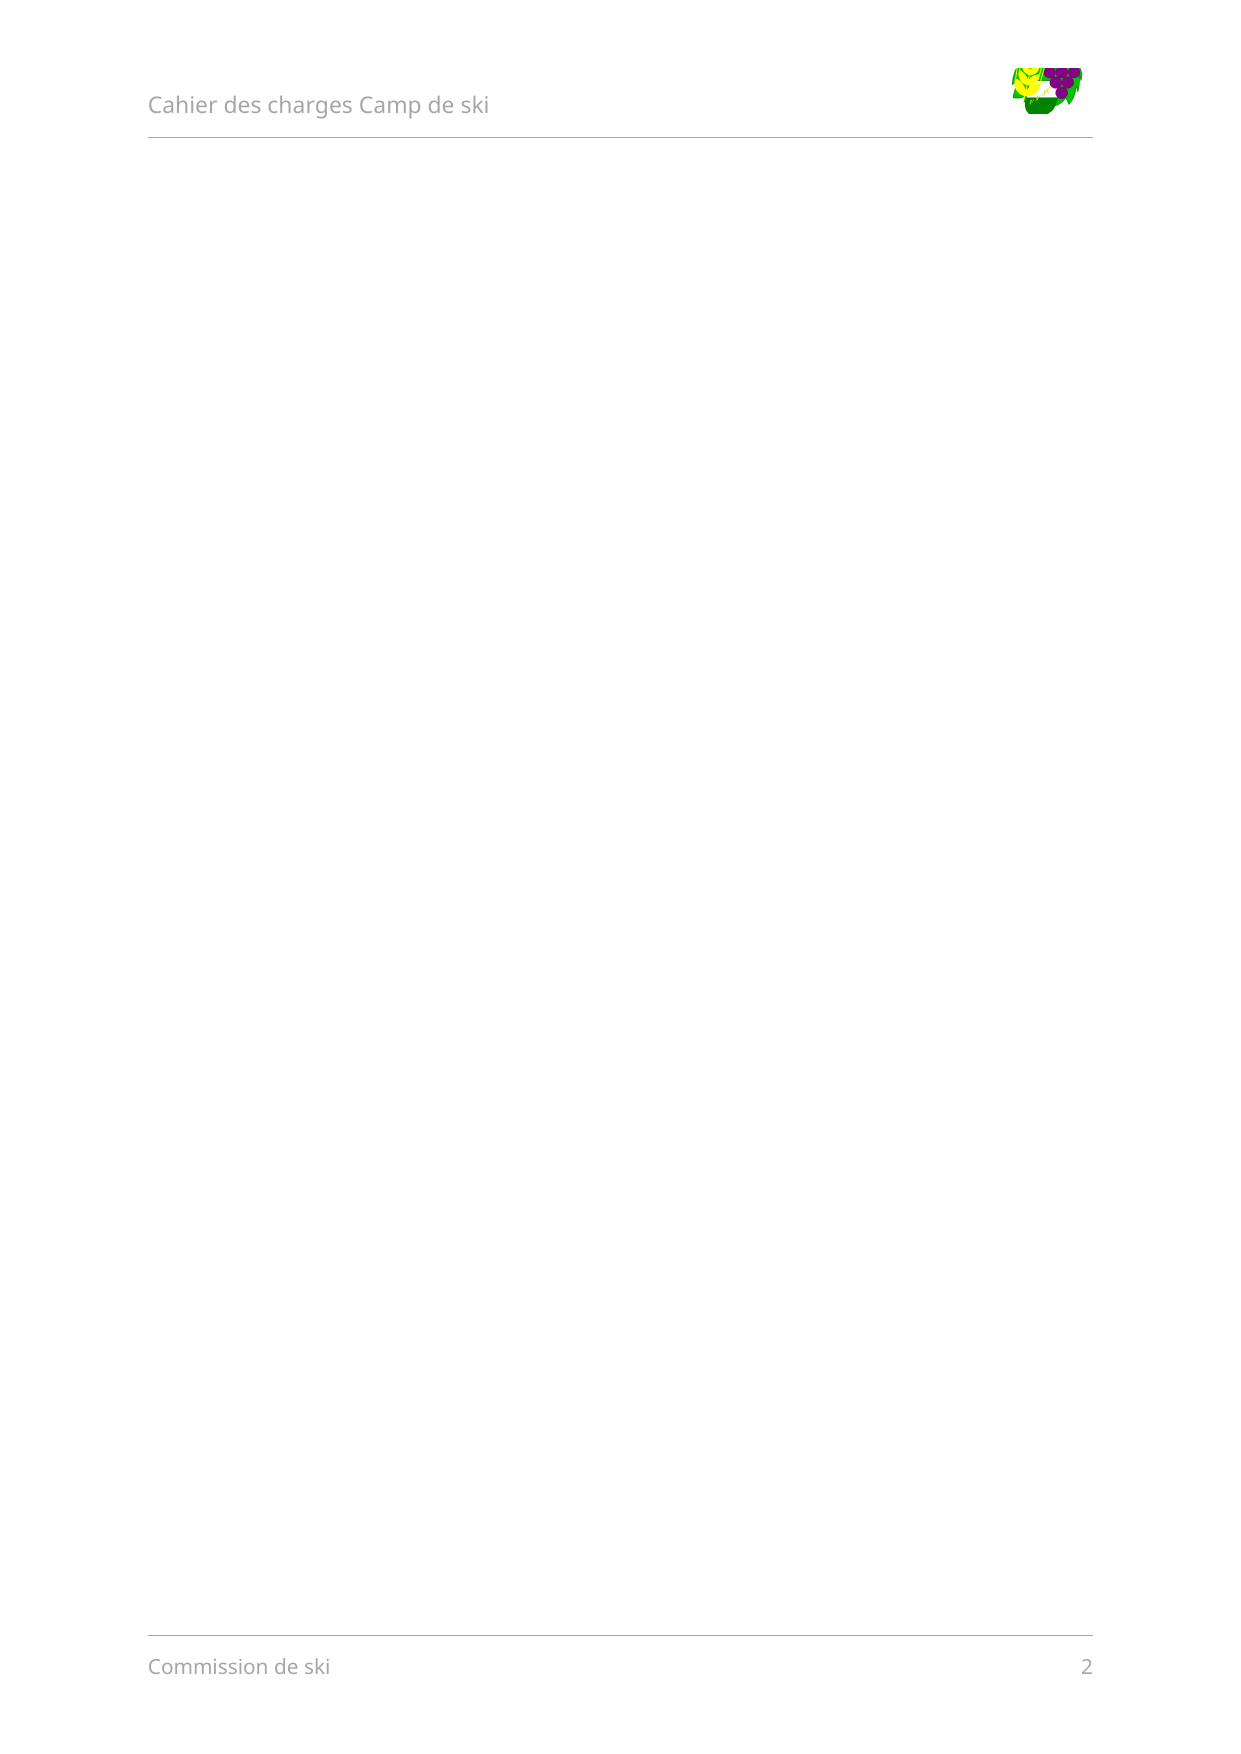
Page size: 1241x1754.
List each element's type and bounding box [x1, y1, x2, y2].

picture [1010, 68, 1083, 114]
